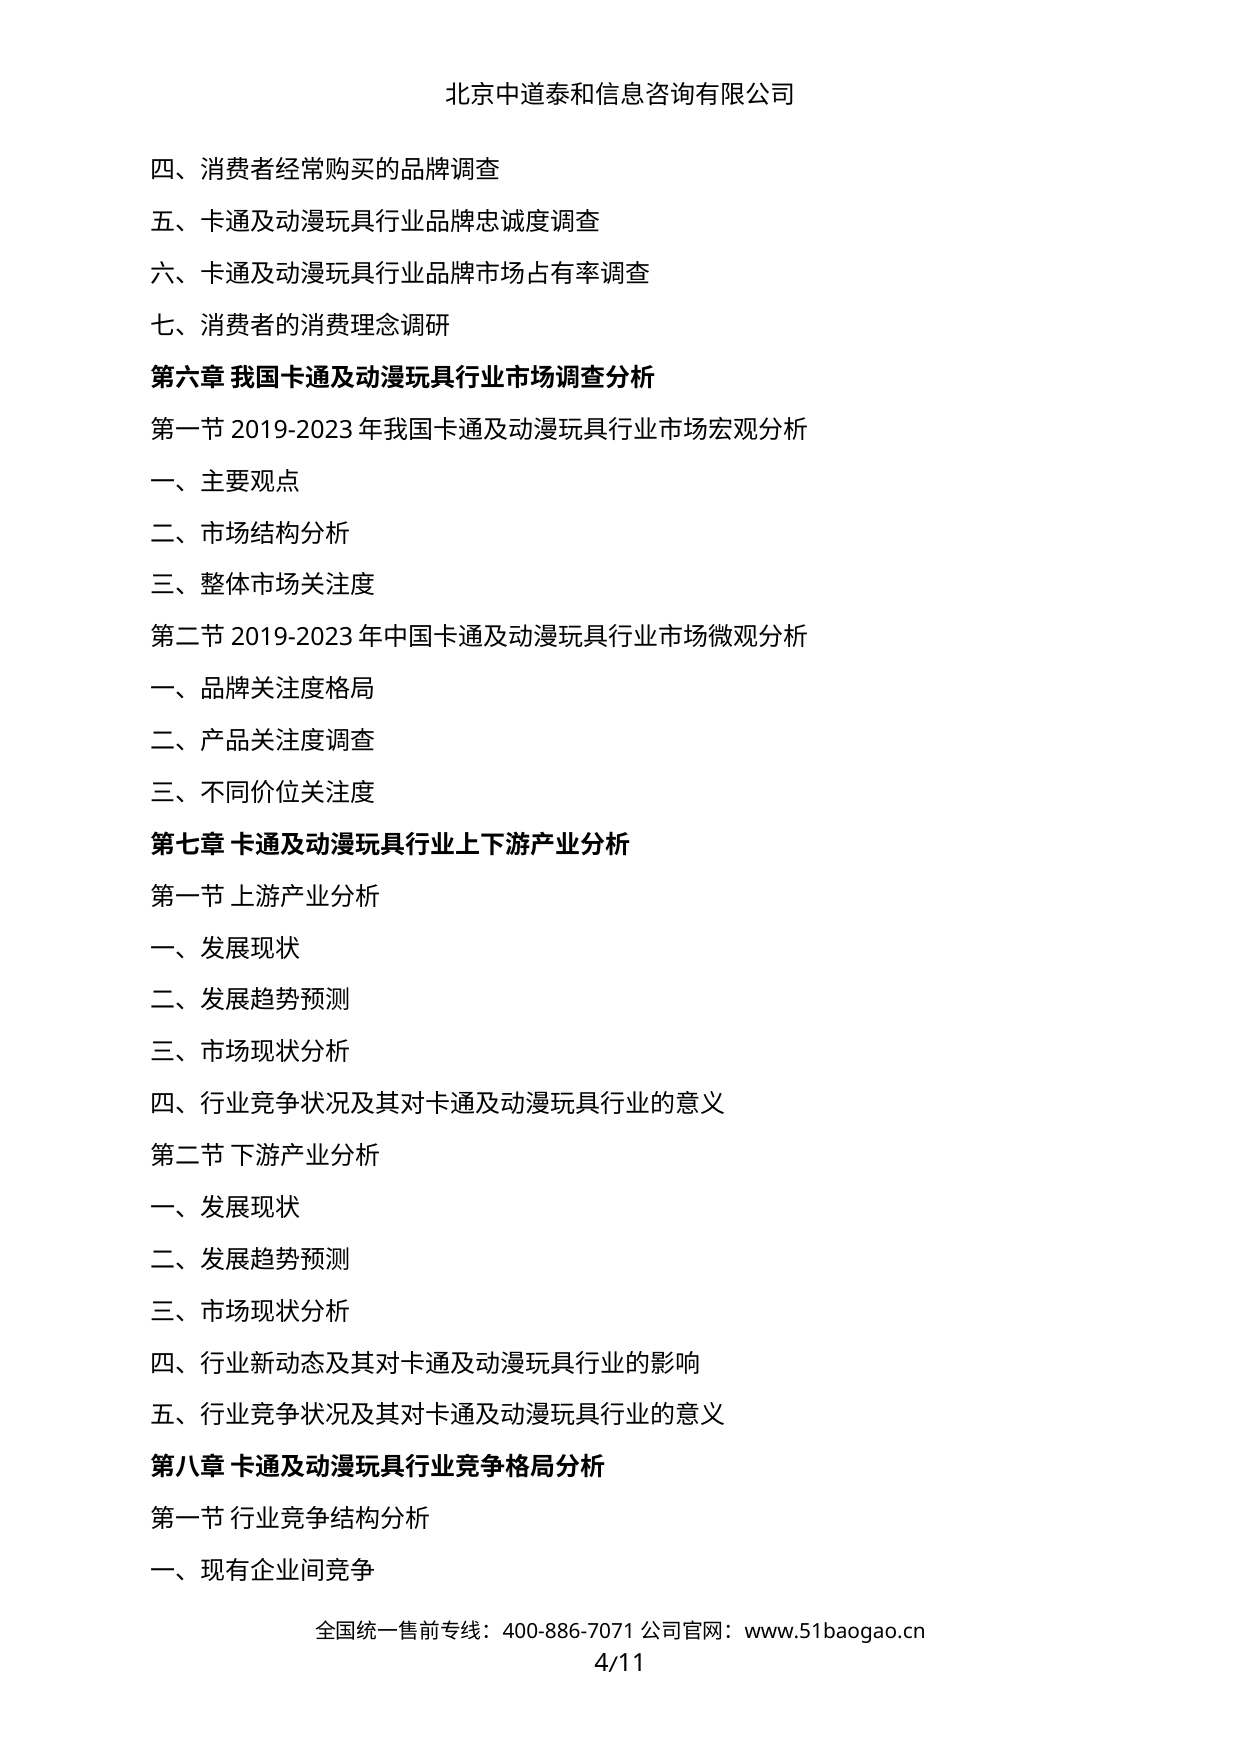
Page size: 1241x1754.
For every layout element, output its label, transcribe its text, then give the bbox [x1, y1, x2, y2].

text 一、发展现状 [150, 928, 1090, 964]
text 第七章 卡通及动漫玩具行业上下游产业分析 [150, 824, 1090, 861]
text 二、产品关注度调查 [150, 721, 1090, 757]
text 四、行业竞争状况及其对卡通及动漫玩具行业的意义 [150, 1084, 1090, 1120]
text 二、发展趋势预测 [150, 1239, 1090, 1276]
text 三、整体市场关注度 [150, 565, 1090, 601]
text 一、现有企业间竞争 [150, 1551, 1090, 1587]
text 一、主要观点 [150, 461, 1090, 497]
text 五、卡通及动漫玩具行业品牌忠诚度调查 [150, 202, 1090, 238]
text 三、不同价位关注度 [150, 772, 1090, 809]
text 第一节 2019-2023年我国卡通及动漫玩具行业市场宏观分析 [150, 409, 1090, 446]
text 三、市场现状分析 [150, 1291, 1090, 1327]
text 五、行业竞争状况及其对卡通及动漫玩具行业的意义 [150, 1395, 1090, 1431]
text 四、行业新动态及其对卡通及动漫玩具行业的影响 [150, 1343, 1090, 1379]
text 二、市场结构分析 [150, 513, 1090, 549]
text 第二节 下游产业分析 [150, 1136, 1090, 1172]
text 二、发展趋势预测 [150, 980, 1090, 1016]
text 第六章 我国卡通及动漫玩具行业市场调查分析 [150, 357, 1090, 394]
text 三、市场现状分析 [150, 1032, 1090, 1068]
text 第一节 上游产业分析 [150, 876, 1090, 912]
text 四、消费者经常购买的品牌调查 [150, 150, 1090, 186]
text 一、发展现状 [150, 1187, 1090, 1224]
text 六、卡通及动漫玩具行业品牌市场占有率调查 [150, 254, 1090, 290]
text 第一节 行业竞争结构分析 [150, 1499, 1090, 1535]
text 第八章 卡通及动漫玩具行业竞争格局分析 [150, 1447, 1090, 1483]
text 一、品牌关注度格局 [150, 669, 1090, 705]
text 第二节 2019-2023年中国卡通及动漫玩具行业市场微观分析 [150, 617, 1090, 653]
text 七、消费者的消费理念调研 [150, 306, 1090, 342]
